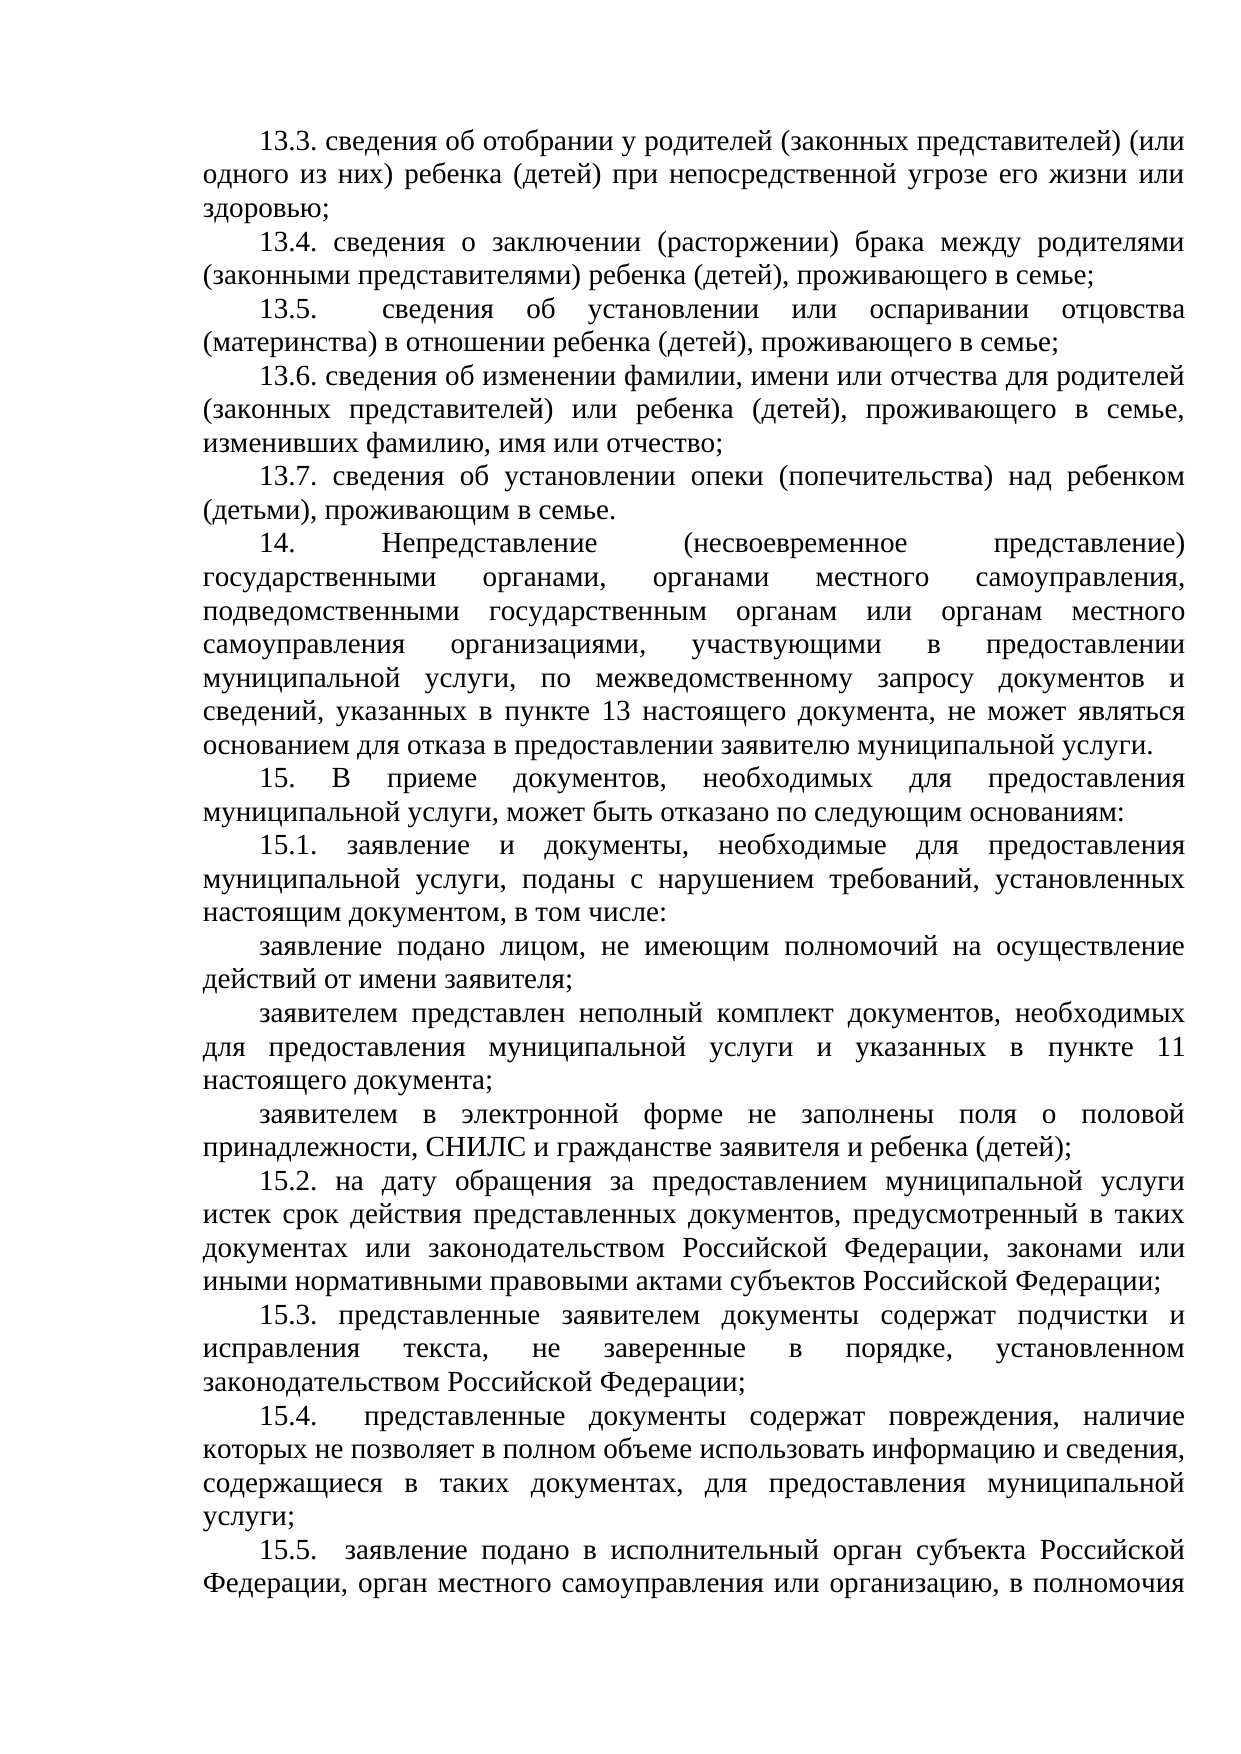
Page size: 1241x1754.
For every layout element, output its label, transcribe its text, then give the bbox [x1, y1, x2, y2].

text 15.4. представленные документы содержат повреждения, наличие которых не позволяет в полном объеме использовать информацию и сведения, содержащиеся в таких документах, для предоставления муниципальной услуги; [203, 1398, 1186, 1532]
text 14. Непредставление (несвоевременное представление) государственными органами, органами местного самоуправления, подведомственными государственным органам или органам местного самоуправления организациями, участвующими в предоставлении муниципальной услуги, по межведомственному запросу документов и сведений, указанных в пункте 13 настоящего документа, не может являться основанием для отказа в предоставлении заявителю муниципальной услуги. [203, 526, 1186, 760]
text 13.5. сведения об установлении или оспаривании отцовства (материнства) в отношении ребенка (детей), проживающего в семье; [203, 291, 1186, 358]
text 13.4. сведения о заключении (расторжении) брака между родителями (законными представителями) ребенка (детей), проживающего в семье; [203, 224, 1186, 291]
text заявителем в электронной форме не заполнены поля о половой принадлежности, СНИЛС и гражданстве заявителя и ребенка (детей); [203, 1096, 1186, 1163]
text 15. В приеме документов, необходимых для предоставления муниципальной услуги, может быть отказано по следующим основаниям: [203, 760, 1186, 827]
text 15.3. представленные заявителем документы содержат подчистки и исправления текста, не заверенные в порядке, установленном законодательством Российской Федерации; [203, 1297, 1186, 1398]
text 15.2. на дату обращения за предоставлением муниципальной услуги истек срок действия представленных документов, предусмотренный в таких документах или законодательством Российской Федерации, законами или иными нормативными правовыми актами субъектов Российской Федерации; [203, 1163, 1186, 1297]
text 15.1. заявление и документы, необходимые для предоставления муниципальной услуги, поданы с нарушением требований, установленных настоящим документом, в том числе: [203, 827, 1186, 928]
text заявителем представлен неполный комплект документов, необходимых для предоставления муниципальной услуги и указанных в пункте 11 настоящего документа; [203, 995, 1186, 1096]
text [203, 1532, 1186, 1599]
text 13.6. сведения об изменении фамилии, имени или отчества для родителей (законных представителей) или ребенка (детей), проживающего в семье, изменивших фамилию, имя или отчество; [203, 358, 1186, 458]
text 13.3. сведения об отобрании у родителей (законных представителей) (или одного из них) ребенка (детей) при непосредственной угрозе его жизни или здоровью; [203, 123, 1186, 224]
text 13.7. сведения об установлении опеки (попечительства) над ребенком (детьми), проживающим в семье. [203, 458, 1186, 526]
text заявление подано лицом, не имеющим полномочий на осуществление действий от имени заявителя; [203, 928, 1186, 995]
